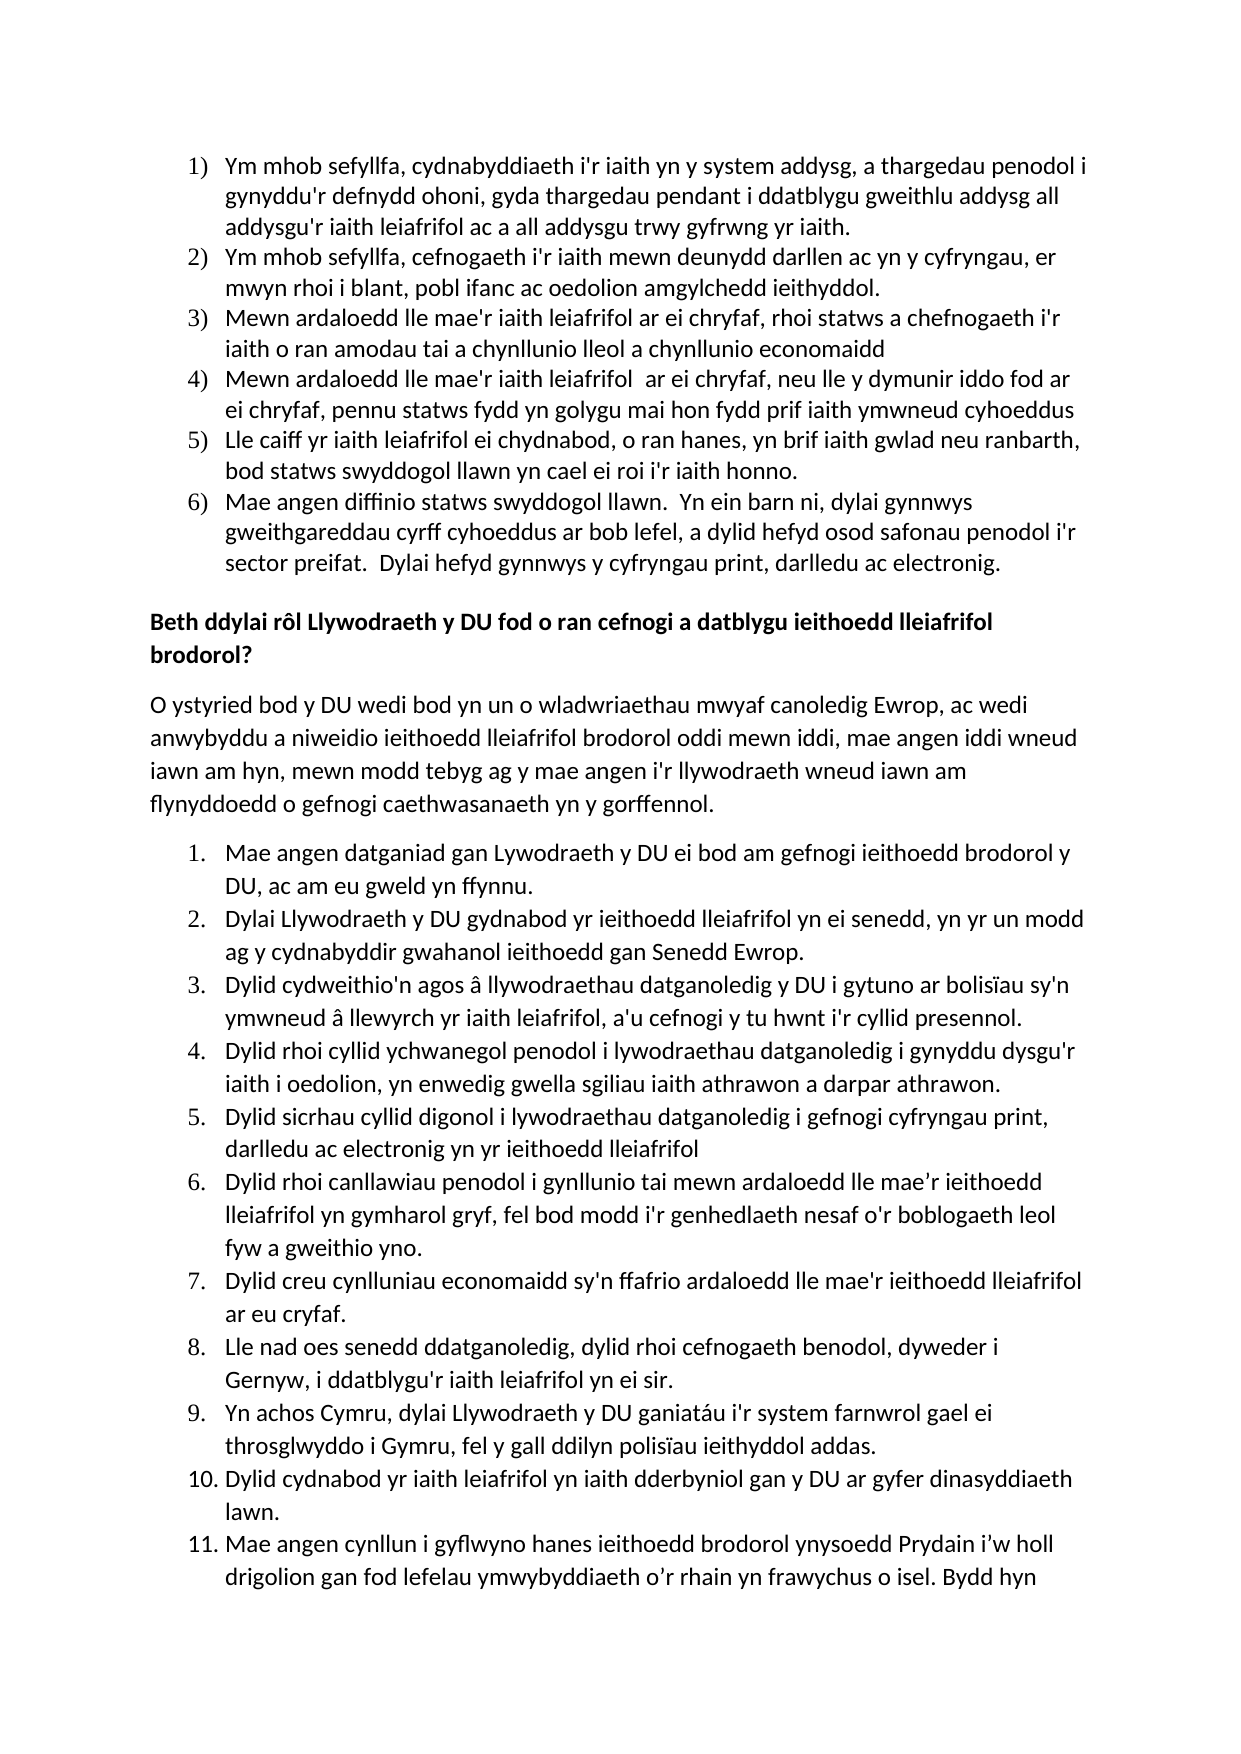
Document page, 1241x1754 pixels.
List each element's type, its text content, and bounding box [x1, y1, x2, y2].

list Yn achos Cymru, dylai Llywodraeth y DU ganiatáu i'r system farnwrol gael ei throsglwyddo i Gymru, fel y gall ddilyn polisïau ieithyddol addas. [187, 1397, 1090, 1460]
list Ym mhob sefyllfa, cydnabyddiaeth i'r iaith yn y system addysg, a thargedau penodol i gynyddu'r defnydd ohoni, gyda thargedau pendant i ddatblygu gweithlu addysg all addysgu'r iaith leiafrifol ac a all addysgu trwy gyfrwng yr iaith. [187, 150, 1090, 242]
list Dylid sicrhau cyllid digonol i lywodraethau datganoledig i gefnogi cyfryngau print, darlledu ac electronig yn yr ieithoedd lleiafrifol [187, 1101, 1090, 1164]
list Dylai Llywodraeth y DU gydnabod yr ieithoedd lleiafrifol yn ei senedd, yn yr un modd ag y cydnabyddir gwahanol ieithoedd gan Senedd Ewrop. [187, 903, 1090, 967]
list Dylid creu cynlluniau economaidd sy'n ffafrio ardaloedd lle mae'r ieithoedd lleiafrifol ar eu cryfaf. [187, 1265, 1090, 1329]
list Mae angen diffinio statws swyddogol llawn. Yn ein barn ni, dylai gynnwys gweithgareddau cyrff cyhoeddus ar bob lefel, a dylid hefyd osod safonau penodol i'r sector preifat. Dylai hefyd gynnwys y cyfryngau print, darlledu ac electronig. [187, 486, 1090, 577]
list Mae angen datganiad gan Lywodraeth y DU ei bod am gefnogi ieithoedd brodorol y DU, ac am eu gweld yn ffynnu. [187, 837, 1090, 901]
list Mewn ardaloedd lle mae'r iaith leiafrifol ar ei chryfaf, neu lle y dymunir iddo fod ar ei chryfaf, pennu statws fydd yn golygu mai hon fydd prif iaith ymwneud cyhoeddus [187, 364, 1090, 425]
list Dylid cydweithio'n agos â llywodraethau datganoledig y DU i gytuno ar bolisïau sy'n ymwneud â llewyrch yr iaith leiafrifol, a'u cefnogi y tu hwnt i'r cyllid presennol. [187, 969, 1090, 1032]
text Beth ddylai rôl Llywodraeth y DU fod o ran cefnogi a datblygu ieithoedd lleiafrifol brodorol? [150, 606, 1090, 670]
text O ystyried bod y DU wedi bod yn un o wladwriaethau mwyaf canoledig Ewrop, ac wedi anwybyddu a niweidio ieithoedd lleiafrifol brodorol oddi mewn iddi, mae angen iddi wneud iawn am hyn, mewn modd tebyg ag y mae angen i'r llywodraeth wneud iawn am flynyddoedd o gefnogi caethwasanaeth yn y gorffennol. [150, 689, 1090, 818]
list Mewn ardaloedd lle mae'r iaith leiafrifol ar ei chryfaf, rhoi statws a chefnogaeth i'r iaith o ran amodau tai a chynllunio lleol a chynllunio economaidd [187, 303, 1090, 364]
list Lle caiff yr iaith leiafrifol ei chydnabod, o ran hanes, yn brif iaith gwlad neu ranbarth, bod statws swyddogol llawn yn cael ei roi i'r iaith honno. [187, 425, 1090, 486]
list Dylid cydnabod yr iaith leiafrifol yn iaith dderbyniol gan y DU ar gyfer dinasyddiaeth lawn. [187, 1463, 1090, 1526]
list Lle nad oes senedd ddatganoledig, dylid rhoi cefnogaeth benodol, dyweder i Gernyw, i ddatblygu'r iaith leiafrifol yn ei sir. [187, 1331, 1090, 1394]
list Dylid rhoi cyllid ychwanegol penodol i lywodraethau datganoledig i gynyddu dysgu'r iaith i oedolion, yn enwedig gwella sgiliau iaith athrawon a darpar athrawon. [187, 1035, 1090, 1098]
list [187, 1528, 1090, 1592]
list Ym mhob sefyllfa, cefnogaeth i'r iaith mewn deunydd darllen ac yn y cyfryngau, er mwyn rhoi i blant, pobl ifanc ac oedolion amgylchedd ieithyddol. [187, 242, 1090, 303]
list Dylid rhoi canllawiau penodol i gynllunio tai mewn ardaloedd lle mae’r ieithoedd lleiafrifol yn gymharol gryf, fel bod modd i'r genhedlaeth nesaf o'r boblogaeth leol fyw a gweithio yno. [187, 1166, 1090, 1263]
